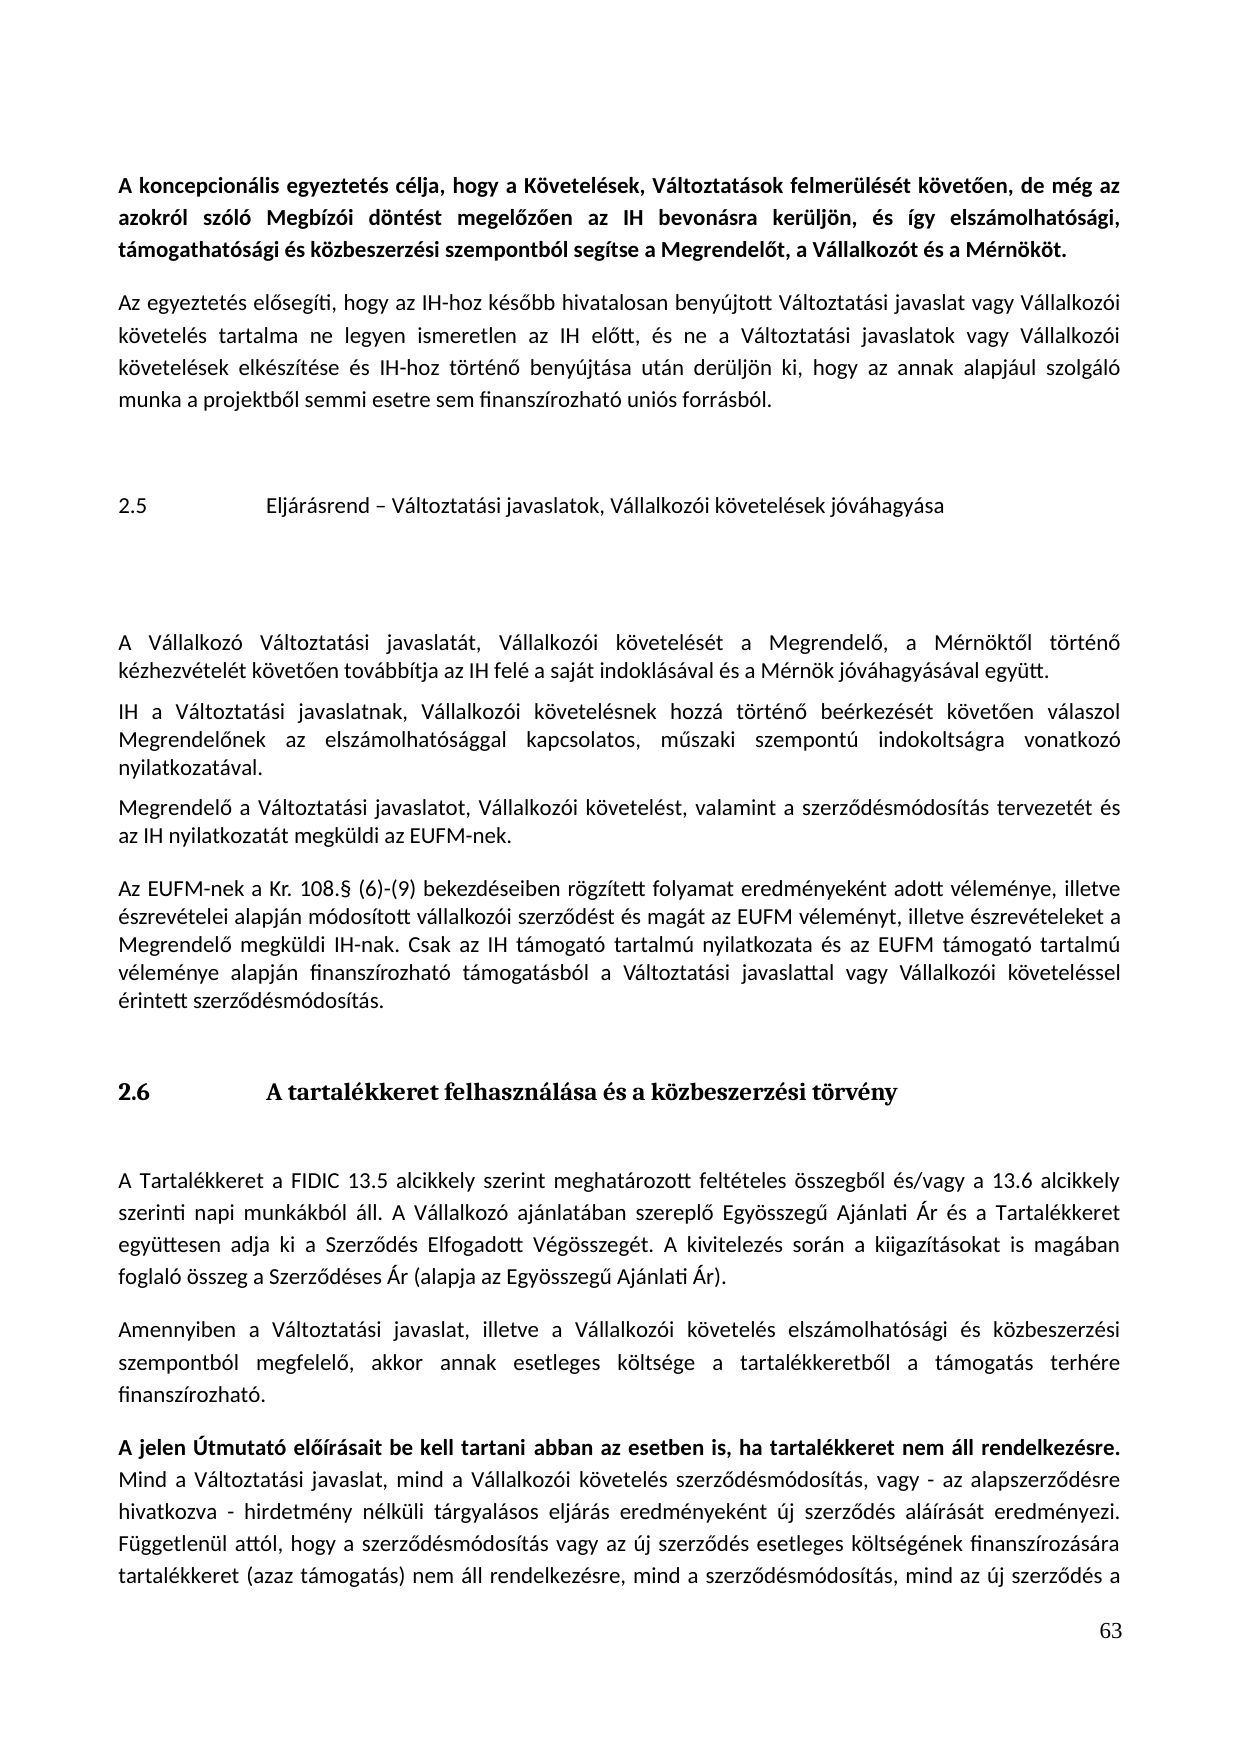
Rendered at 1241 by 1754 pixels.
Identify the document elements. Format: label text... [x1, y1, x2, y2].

text A Vállalkozó Változtatási javaslatát, Vállalkozói követelését a Megrendelő, a Mérnöktől történő kézhezvételét követően továbbítja az IH felé a saját indoklásával és a Mérnök jóváhagyásával együtt. [118, 628, 1122, 684]
text Az egyeztetés elősegíti, hogy az IH-hoz később hivatalosan benyújtott Változtatási javaslat vagy Vállalkozói követelés tartalma ne legyen ismeretlen az IH előtt, és ne a Változtatási javaslatok vagy Vállalkozói követelések elkészítése és IH-hoz történő benyújtása után derüljön ki, hogy az annak alapjául szolgáló munka a projektből semmi esetre sem finanszírozható uniós forrásból. [118, 288, 1122, 413]
subtitle 2.6 A tartalékkeret felhasználása és a közbeszerzési törvény [118, 1078, 1122, 1107]
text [118, 1433, 1122, 1590]
text A koncepcionális egyeztetés célja, hogy a Követelések, Változtatások felmerülését követően, de még az azokról szóló Megbízói döntést megelőzően az IH bevonásra kerüljön, és így elszámolhatósági, támogathatósági és közbeszerzési szempontból segítse a Megrendelőt, a Vállalkozót és a Mérnököt. [118, 171, 1122, 263]
text A Tartalékkeret a FIDIC 13.5 alcikkely szerint meghatározott feltételes összegből és/vagy a 13.6 alcikkely szerinti napi munkákból áll. A Vállalkozó ajánlatában szereplő Egyösszegű Ajánlati Ár és a Tartalékkeret együttesen adja ki a Szerződés Elfogadott Végösszegét. A kivitelezés során a kiigazításokat is magában foglaló összeg a Szerződéses Ár (alapja az Egyösszegű Ajánlati Ár). [118, 1166, 1122, 1291]
text Megrendelő a Változtatási javaslatot, Vállalkozói követelést, valamint a szerződésmódosítás tervezetét és az IH nyilatkozatát megküldi az EUFM-nek. [118, 793, 1122, 849]
text 2.5 Eljárásrend – Változtatási javaslatok, Vállalkozói követelések jóváhagyása [118, 491, 1122, 519]
subtitle Az EUFM-nek a Kr. 108.§ (6)-(9) bekezdéseiben rögzített folyamat eredményeként adott véleménye, illetve észrevételei alapján módosított vállalkozói szerződést és magát az EUFM véleményt, illetve észrevételeket a Megrendelő megküldi IH-nak. Csak az IH támogató tartalmú nyilatkozata és az EUFM támogató tartalmú véleménye alapján finanszírozható támogatásból a Változtatási javaslattal vagy Vállalkozói követeléssel érintett szerződésmódosítás. [118, 874, 1122, 1014]
text Amennyiben a Változtatási javaslat, illetve a Vállalkozói követelés elszámolhatósági és közbeszerzési szempontból megfelelő, akkor annak esetleges költsége a tartalékkeretből a támogatás terhére finanszírozható. [118, 1316, 1122, 1408]
text IH a Változtatási javaslatnak, Vállalkozói követelésnek hozzá történő beérkezését követően válaszol Megrendelőnek az elszámolhatósággal kapcsolatos, műszaki szempontú indokoltságra vonatkozó nyilatkozatával. [118, 697, 1122, 781]
